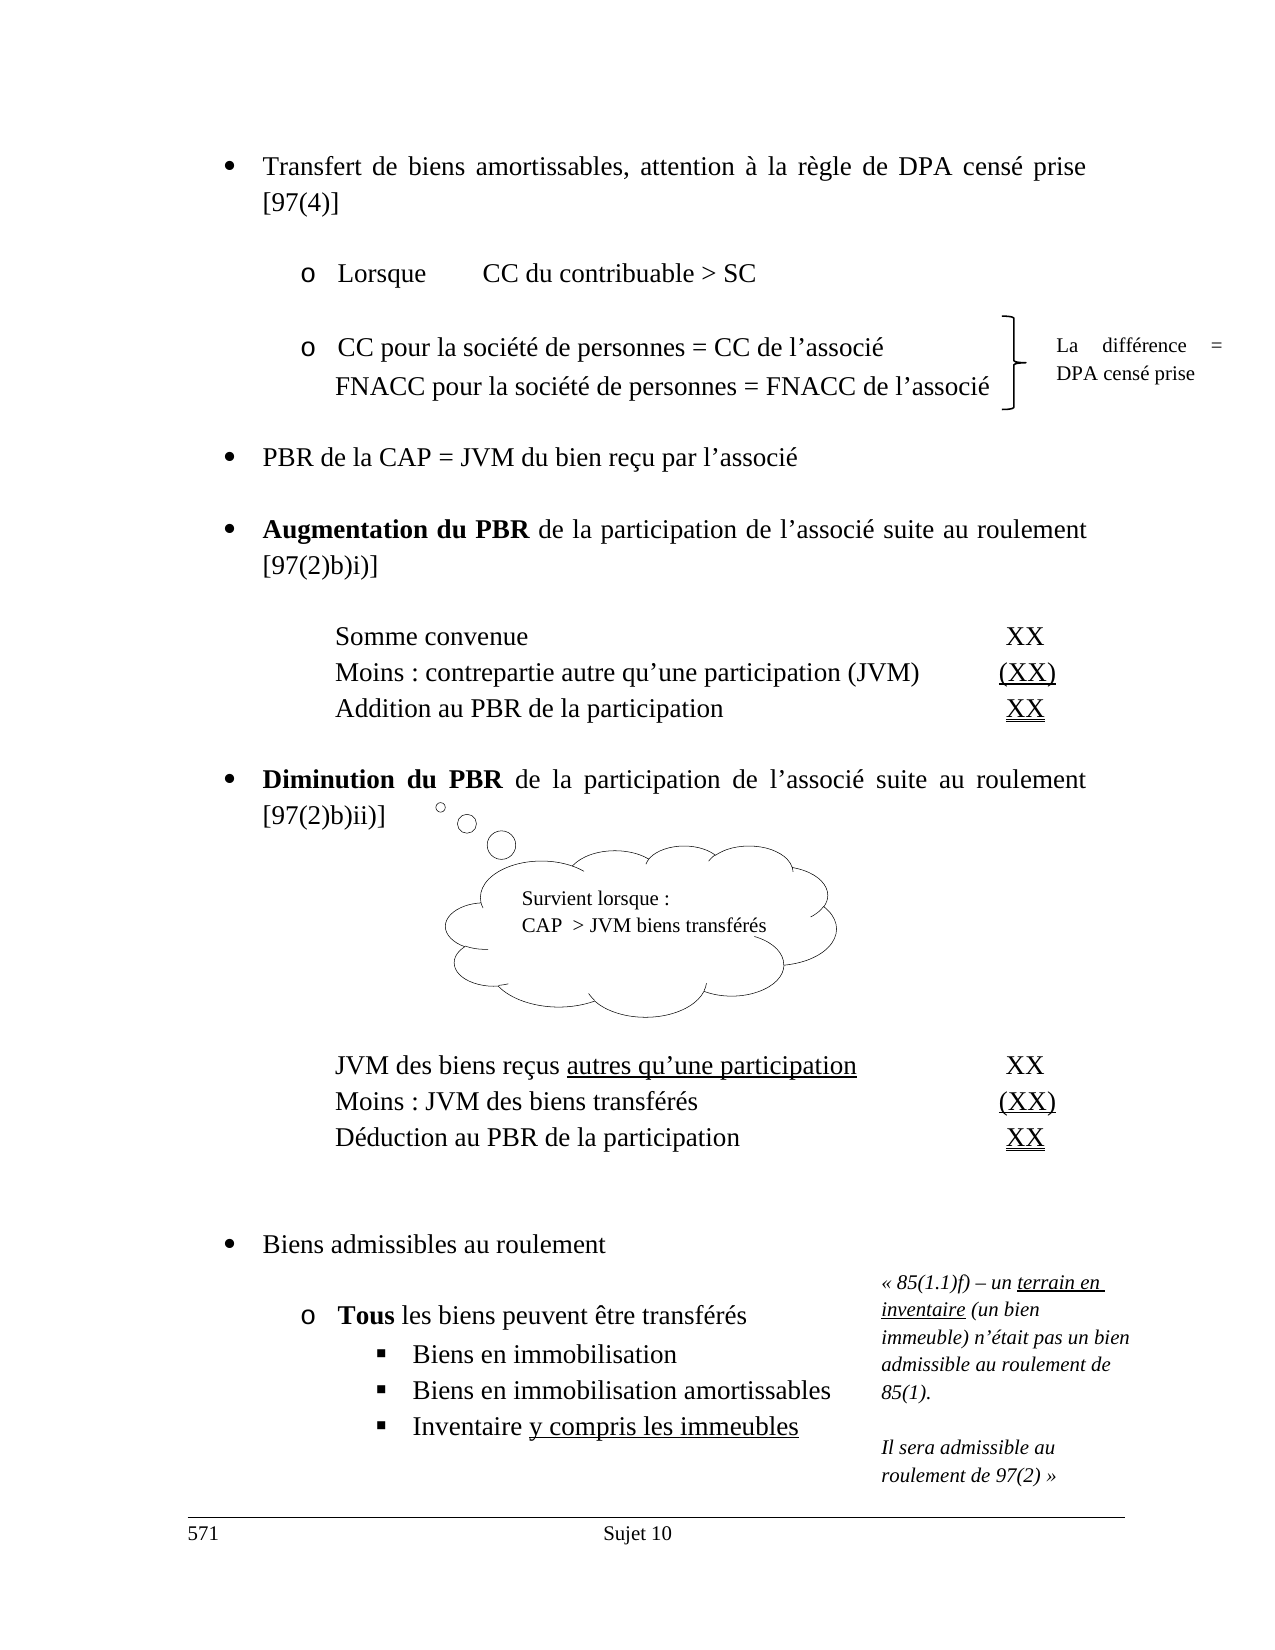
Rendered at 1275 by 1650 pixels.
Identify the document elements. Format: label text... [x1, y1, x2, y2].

list Moins : contrepartie autre qu’une participation (JVM) (XX) [335, 656, 1087, 687]
list Biens admissibles au roulement [225, 1228, 1087, 1259]
list CC pour la société de personnes = CC de l’associé [300, 331, 1014, 365]
list Diminution du PBR de la participation de l’associé suite au roulement [97(2)b)ii)] [225, 763, 1087, 830]
list Déduction au PBR de la participation XX [335, 1121, 1087, 1152]
list JVM des biens reçus autres qu’une participation XX [335, 1049, 1087, 1080]
list Addition au PBR de la participation XX [335, 692, 1087, 723]
list Transfert de biens amortissables, attention à la règle de DPA censé prise [97(4)] [225, 150, 1087, 217]
list Biens en immobilisation [375, 1338, 865, 1369]
list Tous les biens peuvent être transférés [300, 1299, 865, 1333]
list FNACC pour la société de personnes = FNACC de l’associé [335, 370, 1013, 401]
list Biens en immobilisation amortissables [375, 1374, 865, 1405]
list Somme convenue XX [335, 620, 1087, 651]
list Moins : JVM des biens transférés (XX) [335, 1085, 1087, 1116]
list Inventaire y compris les immeubles [375, 1410, 865, 1441]
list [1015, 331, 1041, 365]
list PBR de la CAP = JVM du bien reçu par l’associé [225, 441, 1087, 473]
list Lorsque CC du contribuable > SC [300, 257, 1087, 291]
list Augmentation du PBR de la participation de l’associé suite au roulement [97(2)b)i)] [225, 513, 1087, 580]
